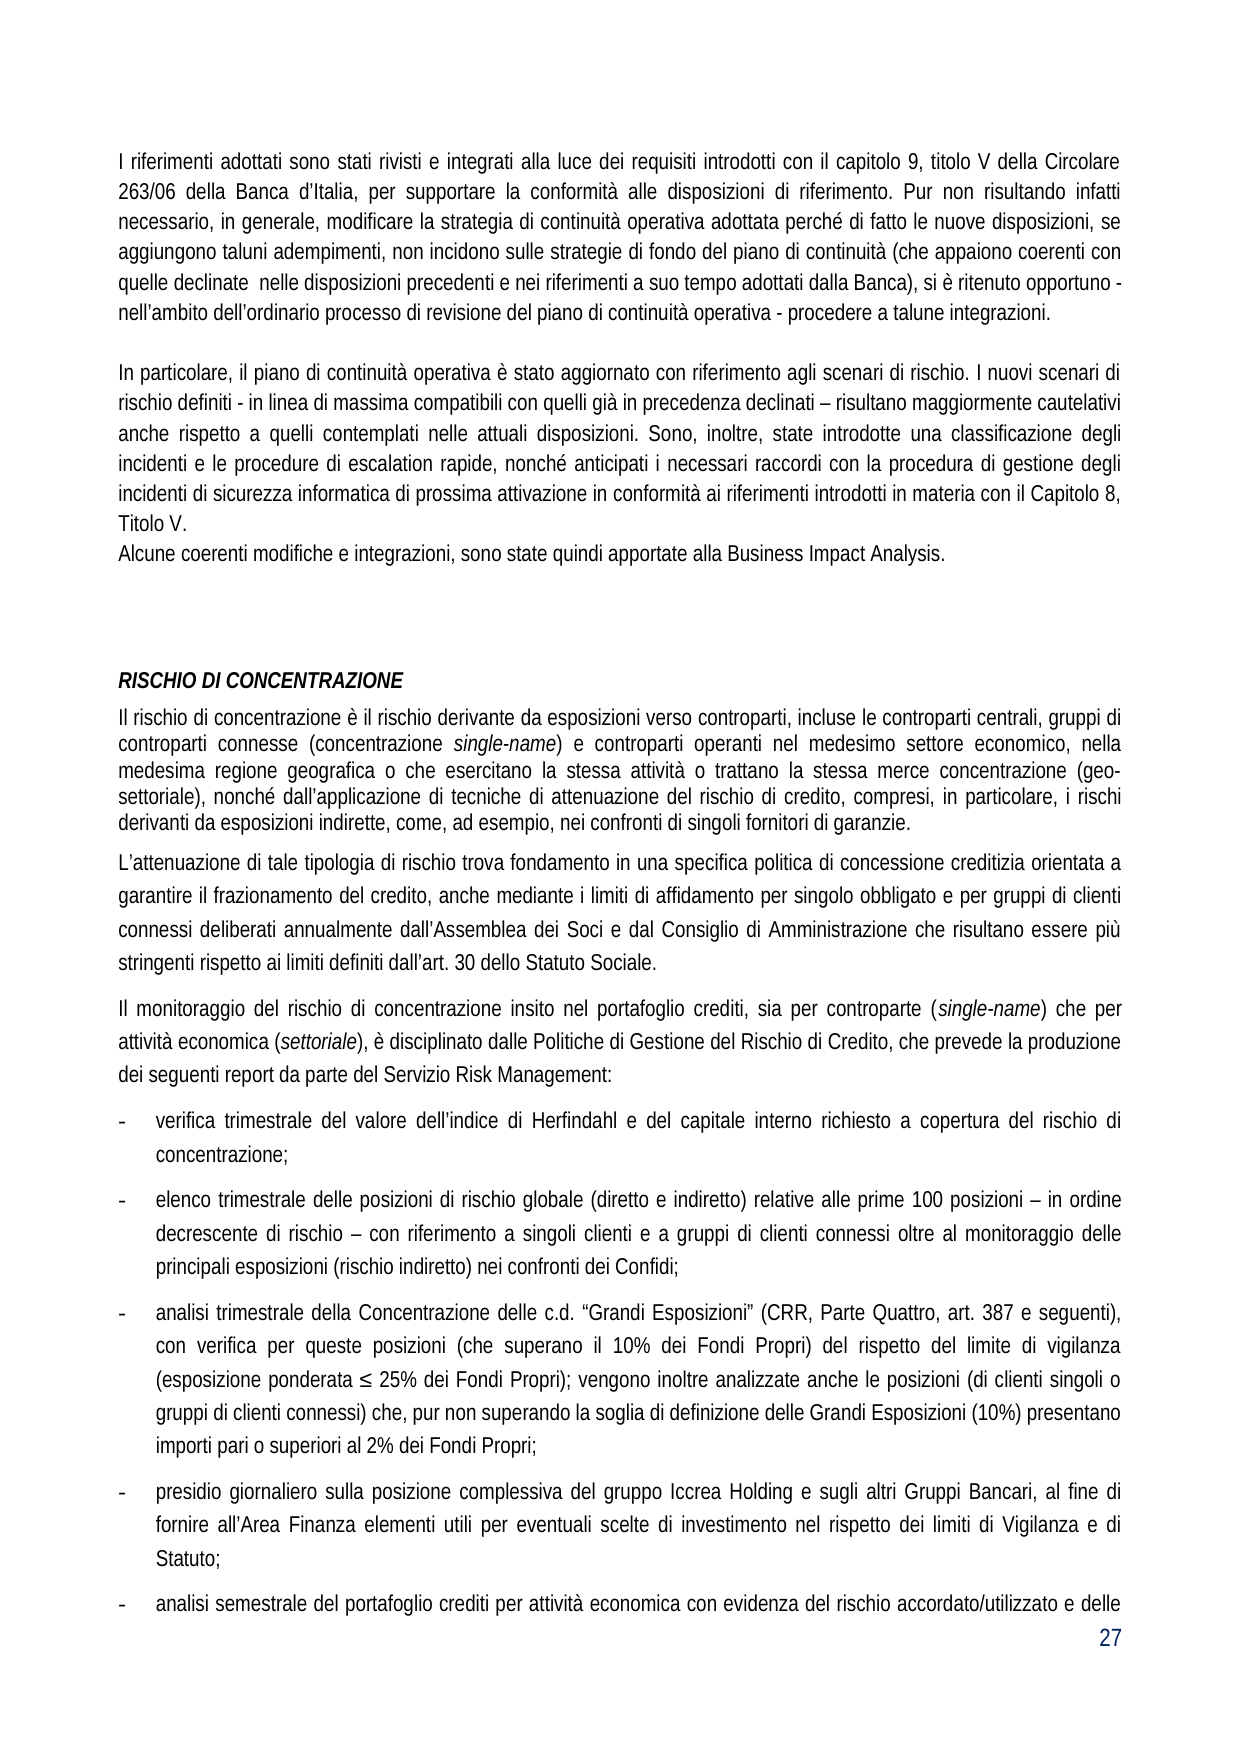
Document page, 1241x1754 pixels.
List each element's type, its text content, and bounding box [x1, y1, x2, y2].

text L’attenuazione di tale tipologia di rischio trova fondamento in una specifica politica di concessione creditizia orientata a garantire il frazionamento del credito, anche mediante i limiti di affidamento per singolo obbligato e per gruppi di clienti connessi deliberati annualmente dall’Assemblea dei Soci e dal Consiglio di Amministrazione che risultano essere più stringenti rispetto ai limiti definiti dall’art. 30 dello Statuto Sociale. [118, 842, 1121, 975]
subtitle RISCHIO DI CONCENTRAZIONE [118, 667, 1122, 694]
text Il monitoraggio del rischio di concentrazione insito nel portafoglio crediti, sia per controparte (single-name) che per attività economica (settoriale), è disciplinato dalle Politiche di Gestione del Rischio di Credito, che prevede la produzione dei seguenti report da parte del Servizio Risk Management: [118, 988, 1122, 1088]
list presidio giornaliero sulla posizione complessiva del gruppo Iccrea Holding e sugli altri Gruppi Bancari, al fine di fornire all’Area Finanza elementi utili per eventuali scelte di investimento nel rispetto dei limiti di Vigilanza e di Statuto; [118, 1471, 1122, 1571]
list Alcune coerenti modifiche e integrazioni, sono state quindi apportate alla Business Impact Analysis. [118, 540, 1122, 567]
list verifica trimestrale del valore dell’indice di Herfindahl e del capitale interno richiesto a copertura del rischio di concentrazione; [118, 1100, 1122, 1167]
list elenco trimestrale delle posizioni di rischio globale (diretto e indiretto) relative alle prime 100 posizioni – in ordine decrescente di rischio – con riferimento a singoli clienti e a gruppi di clienti connessi oltre al monitoraggio delle principali esposizioni (rischio indiretto) nei confronti dei Confidi; [118, 1179, 1122, 1279]
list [118, 1583, 1122, 1617]
text In particolare, il piano di continuità operativa è stato aggiornato con riferimento agli scenari di rischio. I nuovi scenari di rischio definiti - in linea di massima compatibili con quelli già in precedenza declinati – risultano maggiormente cautelativi anche rispetto a quelli contemplati nelle attuali disposizioni. Sono, inoltre, state introdotte una classificazione degli incidenti e le procedure di escalation rapide, nonché anticipati i necessari raccordi con la procedura di gestione degli incidenti di sicurezza informatica di prossima attivazione in conformità ai riferimenti introdotti in materia con il Capitolo 8, Titolo V. [118, 359, 1122, 537]
text I riferimenti adottati sono stati rivisti e integrati alla luce dei requisiti introdotti con il capitolo 9, titolo V della Circolare 263/06 della Banca d’Italia, per supportare la conformità alle disposizioni di riferimento. Pur non risultando infatti necessario, in generale, modificare la strategia di continuità operativa adottata perché di fatto le nuove disposizioni, se aggiungono taluni adempimenti, non incidono sulle strategie di fondo del piano di continuità (che appaiono coerenti con quelle declinate nelle disposizioni precedenti e nei riferimenti a suo tempo adottati dalla Banca), si è ritenuto opportuno - nell’ambito dell’ordinario processo di revisione del piano di continuità operativa - procedere a talune integrazioni. [118, 148, 1122, 325]
list analisi trimestrale della Concentrazione delle c.d. “Grandi Esposizioni” (CRR, Parte Quattro, art. 387 e seguenti), con verifica per queste posizioni (che superano il 10% dei Fondi Propri) del rispetto del limite di vigilanza (esposizione ponderata ≤ 25% dei Fondi Propri); vengono inoltre analizzate anche le posizioni (di clienti singoli o gruppi di clienti connessi) che, pur non superando la soglia di definizione delle Grandi Esposizioni (10%) presentano importi pari o superiori al 2% dei Fondi Propri; [118, 1292, 1122, 1458]
text Il rischio di concentrazione è il rischio derivante da esposizioni verso controparti, incluse le controparti centrali, gruppi di controparti connesse (concentrazione single-name) e controparti operanti nel medesimo settore economico, nella medesima regione geografica o che esercitano la stessa attività o trattano la stessa merce concentrazione (geo-settoriale), nonché dall’applicazione di tecniche di attenuazione del rischio di credito, compresi, in particolare, i rischi derivanti da esposizioni indirette, come, ad esempio, nei confronti di singoli fornitori di garanzie. [118, 704, 1122, 836]
